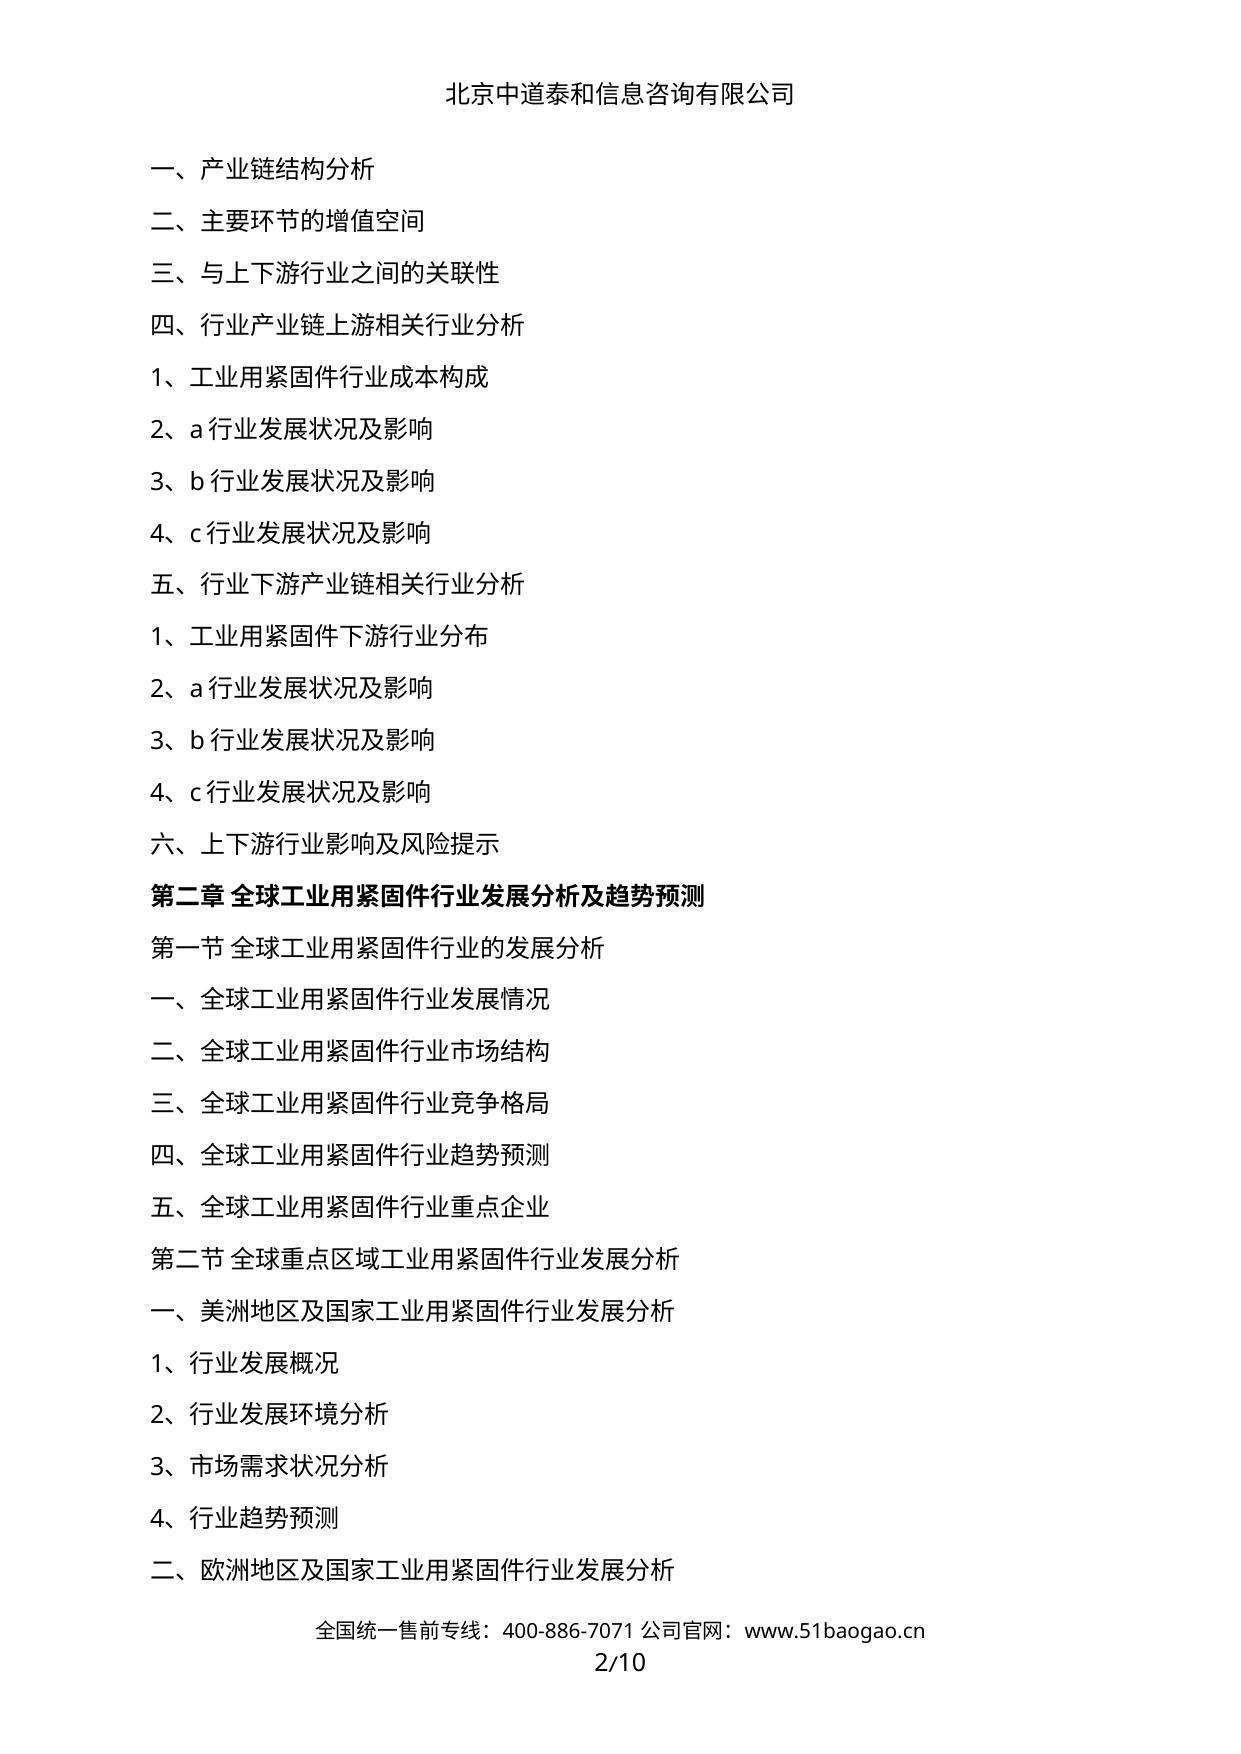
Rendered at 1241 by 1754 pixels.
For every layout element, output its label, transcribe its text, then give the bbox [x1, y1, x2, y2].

text 4、行业趋势预测 [150, 1499, 1090, 1535]
text 3、b行业发展状况及影响 [150, 721, 1090, 757]
text 三、全球工业用紧固件行业竞争格局 [150, 1084, 1090, 1120]
text 三、与上下游行业之间的关联性 [150, 254, 1090, 290]
text 2、a行业发展状况及影响 [150, 669, 1090, 705]
text 一、美洲地区及国家工业用紧固件行业发展分析 [150, 1291, 1090, 1327]
text 一、产业链结构分析 [150, 150, 1090, 186]
text 一、全球工业用紧固件行业发展情况 [150, 980, 1090, 1016]
text 第一节 全球工业用紧固件行业的发展分析 [150, 928, 1090, 964]
text 2、a行业发展状况及影响 [150, 409, 1090, 446]
text 1、行业发展概况 [150, 1343, 1090, 1379]
text 3、b行业发展状况及影响 [150, 461, 1090, 497]
text 二、全球工业用紧固件行业市场结构 [150, 1032, 1090, 1068]
text 四、全球工业用紧固件行业趋势预测 [150, 1136, 1090, 1172]
text 二、主要环节的增值空间 [150, 202, 1090, 238]
text 五、全球工业用紧固件行业重点企业 [150, 1187, 1090, 1224]
text 4、c行业发展状况及影响 [150, 772, 1090, 809]
text 第二章 全球工业用紧固件行业发展分析及趋势预测 [150, 876, 1090, 912]
text 二、欧洲地区及国家工业用紧固件行业发展分析 [150, 1551, 1090, 1587]
text 五、行业下游产业链相关行业分析 [150, 565, 1090, 601]
text 4、c行业发展状况及影响 [150, 513, 1090, 549]
text 六、上下游行业影响及风险提示 [150, 824, 1090, 861]
text 1、工业用紧固件下游行业分布 [150, 617, 1090, 653]
text 2、行业发展环境分析 [150, 1395, 1090, 1431]
text 3、市场需求状况分析 [150, 1447, 1090, 1483]
text 四、行业产业链上游相关行业分析 [150, 306, 1090, 342]
text 1、工业用紧固件行业成本构成 [150, 357, 1090, 394]
text 第二节 全球重点区域工业用紧固件行业发展分析 [150, 1239, 1090, 1276]
